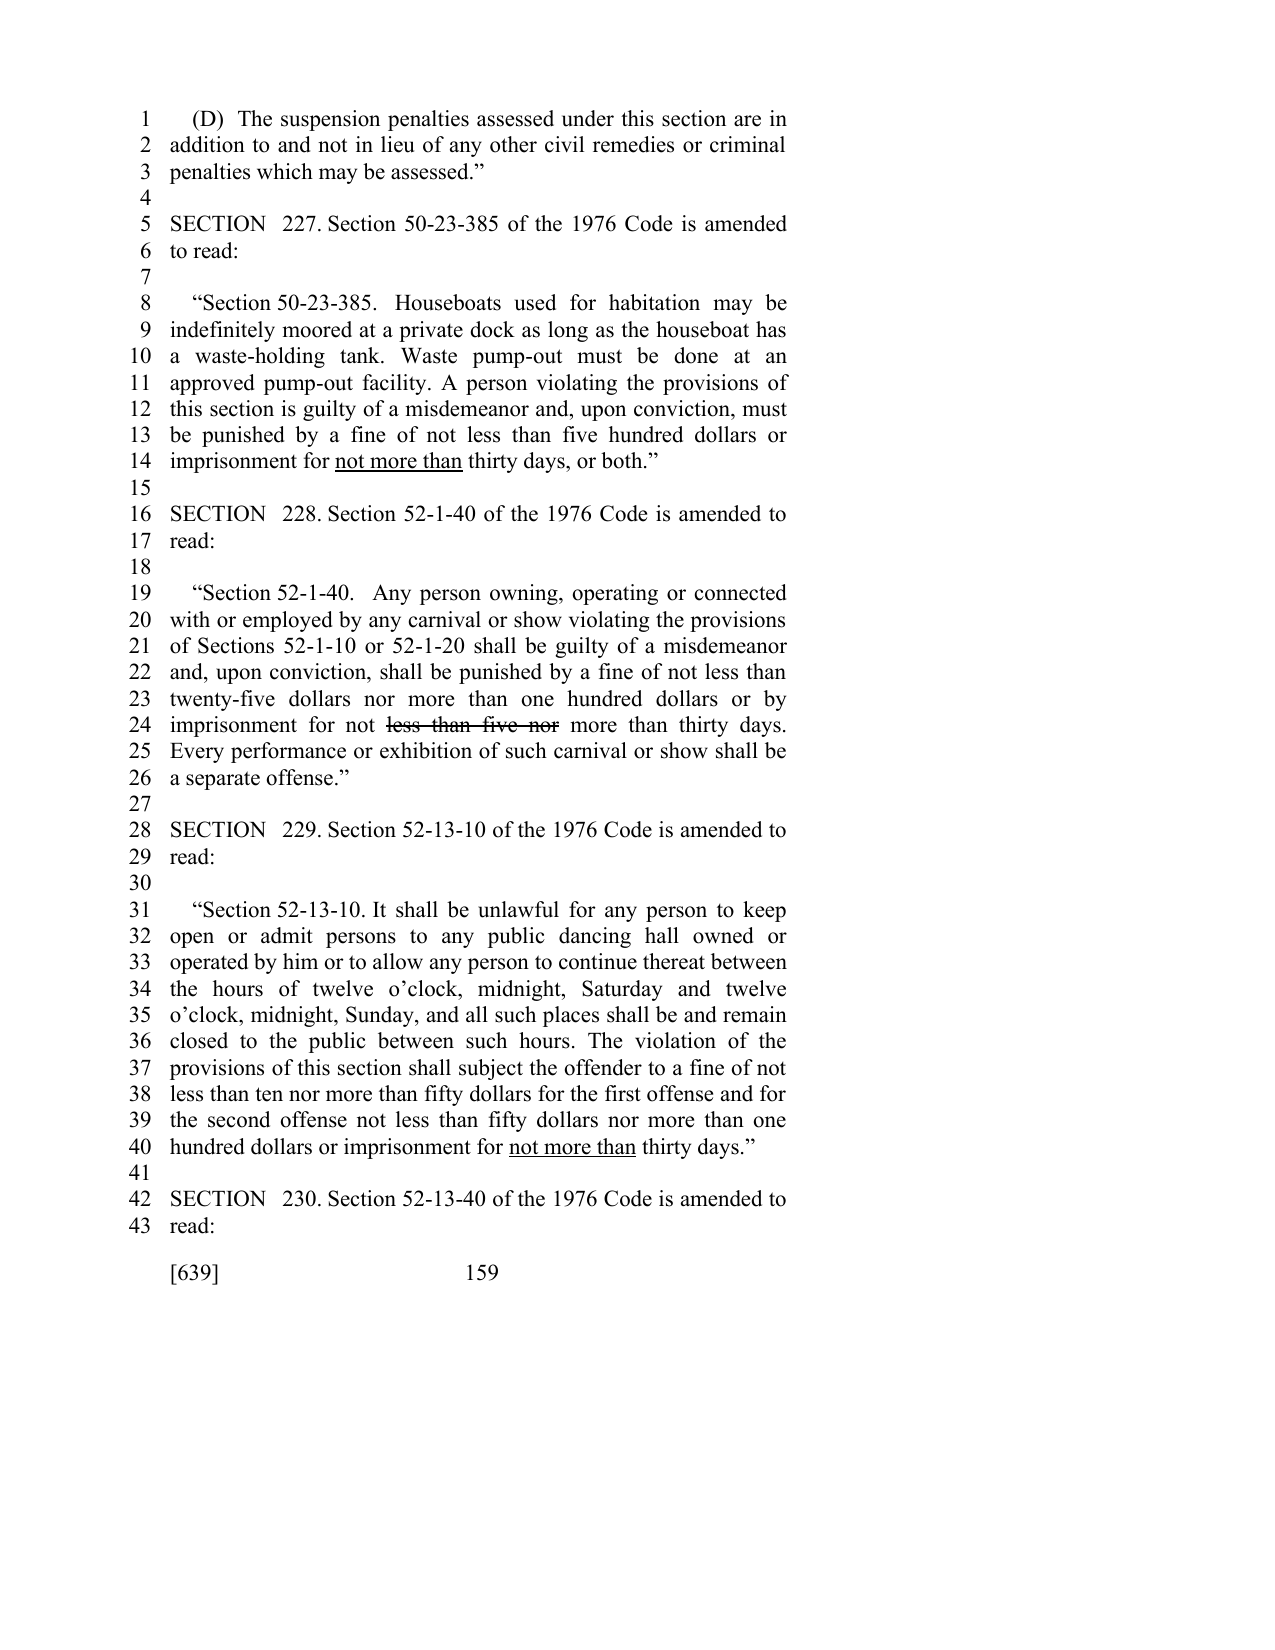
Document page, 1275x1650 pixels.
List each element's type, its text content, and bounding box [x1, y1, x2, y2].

text “Section 52-13-10. It shall be unlawful for any person to keep open or admit persons to any public dancing hall owned or operated by him or to allow any person to continue thereat between the hours of twelve o’clock, midnight, Saturday and twelve o’clock, midnight, Sunday, and all such places shall be and remain closed to the public between such hours. The violation of the provisions of this section shall subject the offender to a fine of not less than ten nor more than fifty dollars for the first offense and for the second offense not less than fifty dollars nor more than one hundred dollars or imprisonment for not more than thirty days.” [169, 896, 787, 1159]
text SECTION 230. Section 52-13-40 of the 1976 Code is amended to read: [169, 1186, 787, 1238]
text “Section 52-1-40. Any person owning, operating or connected with or employed by any carnival or show violating the provisions of Sections 52-1-10 or 52-1-20 shall be guilty of a misdemeanor and, upon conviction, shall be punished by a fine of not less than twenty-five dollars nor more than one hundred dollars or by imprisonment for not less than five nor more than thirty days. Every performance or exhibition of such carnival or show shall be a separate offense.” [169, 579, 787, 790]
text (D) The suspension penalties assessed under this section are in addition to and not in lieu of any other civil remedies or criminal penalties which may be assessed.” [169, 105, 787, 184]
text “Section 50-23-385. Houseboats used for habitation may be indefinitely moored at a private dock as long as the houseboat has a waste-holding tank. Waste pump-out must be done at an approved pump-out facility. A person violating the provisions of this section is guilty of a misdemeanor and, upon conviction, must be punished by a fine of not less than five hundred dollars or imprisonment for not more than thirty days, or both.” [169, 289, 787, 474]
text SECTION 228. Section 52-1-40 of the 1976 Code is amended to read: [169, 500, 787, 553]
text SECTION 227. Section 50-23-385 of the 1976 Code is amended to read: [169, 210, 787, 263]
text SECTION 229. Section 52-13-10 of the 1976 Code is amended to read: [169, 817, 787, 869]
